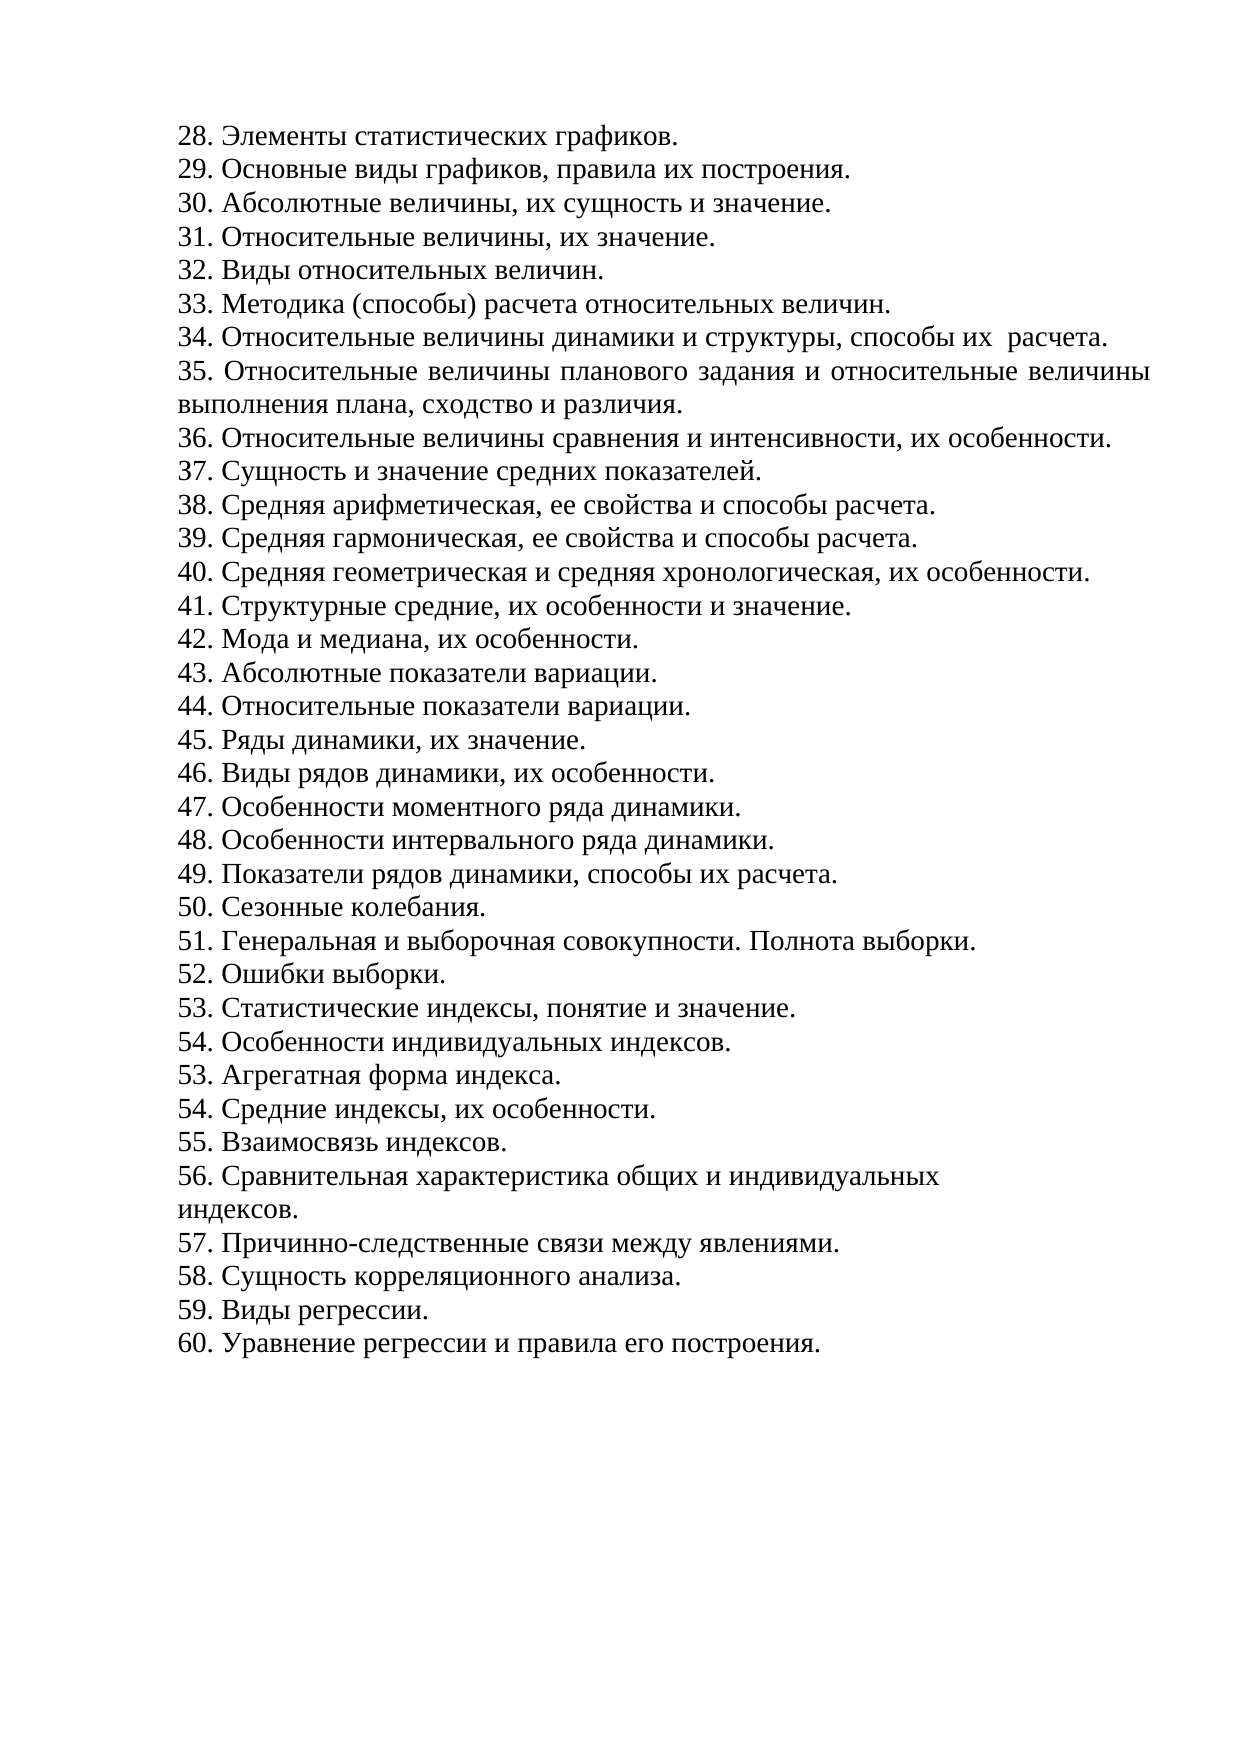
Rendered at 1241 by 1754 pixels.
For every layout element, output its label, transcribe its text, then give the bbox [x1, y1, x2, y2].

text 55. Взаимосвязь индексов. [177, 1124, 1152, 1158]
text З7. Сущность и значение средних показателей. [177, 453, 1152, 487]
text 60. Уравнение регрессии и правила его построения. [177, 1326, 1152, 1359]
text 28. Элементы статистических графиков. [177, 118, 1152, 152]
text 32. Виды относительных величин. [177, 252, 1152, 286]
text 53. Агрегатная форма индекса. [177, 1057, 1152, 1091]
text 54. Средние индексы, их особенности. [177, 1091, 1152, 1124]
text 45. Ряды динамики, их значение. [177, 722, 1152, 755]
text 33. Методика (способы) расчета относительных величин. [177, 286, 1152, 319]
text 34. Относительные величины динамики и структуры, способы их расчета. [177, 319, 1152, 353]
text 30. Абсолютные величины, их сущность и значение. [177, 185, 1152, 219]
text индексов. [177, 1191, 1152, 1225]
text 49. Показатели рядов динамики, способы их расчета. [177, 856, 1152, 889]
text 29. Основные виды графиков, правила их построения. [177, 152, 1152, 185]
text 39. Средняя гармоническая, ее свойства и способы расчета. [177, 521, 1152, 554]
text 40. Средняя геометрическая и средняя хронологическая, их особенности. [177, 554, 1152, 588]
text 50. Сезонные колебания. [177, 889, 1152, 923]
text 47. Особенности моментного ряда динамики. [177, 789, 1152, 822]
text 59. Виды регрессии. [177, 1292, 1152, 1326]
text 35. Относительные величины планового задания и относительные величины выполнения плана, сходство и различия. [177, 353, 1152, 420]
text 42. Мода и медиана, их особенности. [177, 621, 1152, 655]
text 52. Ошибки выборки. [177, 957, 1152, 990]
text 48. Особенности интервального ряда динамики. [177, 822, 1152, 856]
text 54. Особенности индивидуальных индексов. [177, 1024, 1152, 1057]
text 51. Генеральная и выборочная совокупности. Полнота выборки. [177, 923, 1152, 957]
text 58. Сущность корреляционного анализа. [177, 1258, 1152, 1292]
text 36. Относительные величины сравнения и интенсивности, их особенности. [177, 420, 1152, 453]
text 38. Средняя арифметическая, ее свойства и способы расчета. [177, 487, 1152, 521]
text 41. Структурные средние, их особенности и значение. [177, 588, 1152, 621]
text 43. Абсолютные показатели вариации. [177, 655, 1152, 688]
text 57. Причинно-следственные связи между явлениями. [177, 1225, 1152, 1258]
text 44. Относительные показатели вариации. [177, 688, 1152, 722]
text 56. Сравнительная характеристика общих и индивидуальных [177, 1158, 1152, 1191]
text 31. Относительные величины, их значение. [177, 219, 1152, 252]
text 46. Виды рядов динамики, их особенности. [177, 755, 1152, 789]
text 53. Статистические индексы, понятие и значение. [177, 990, 1152, 1024]
